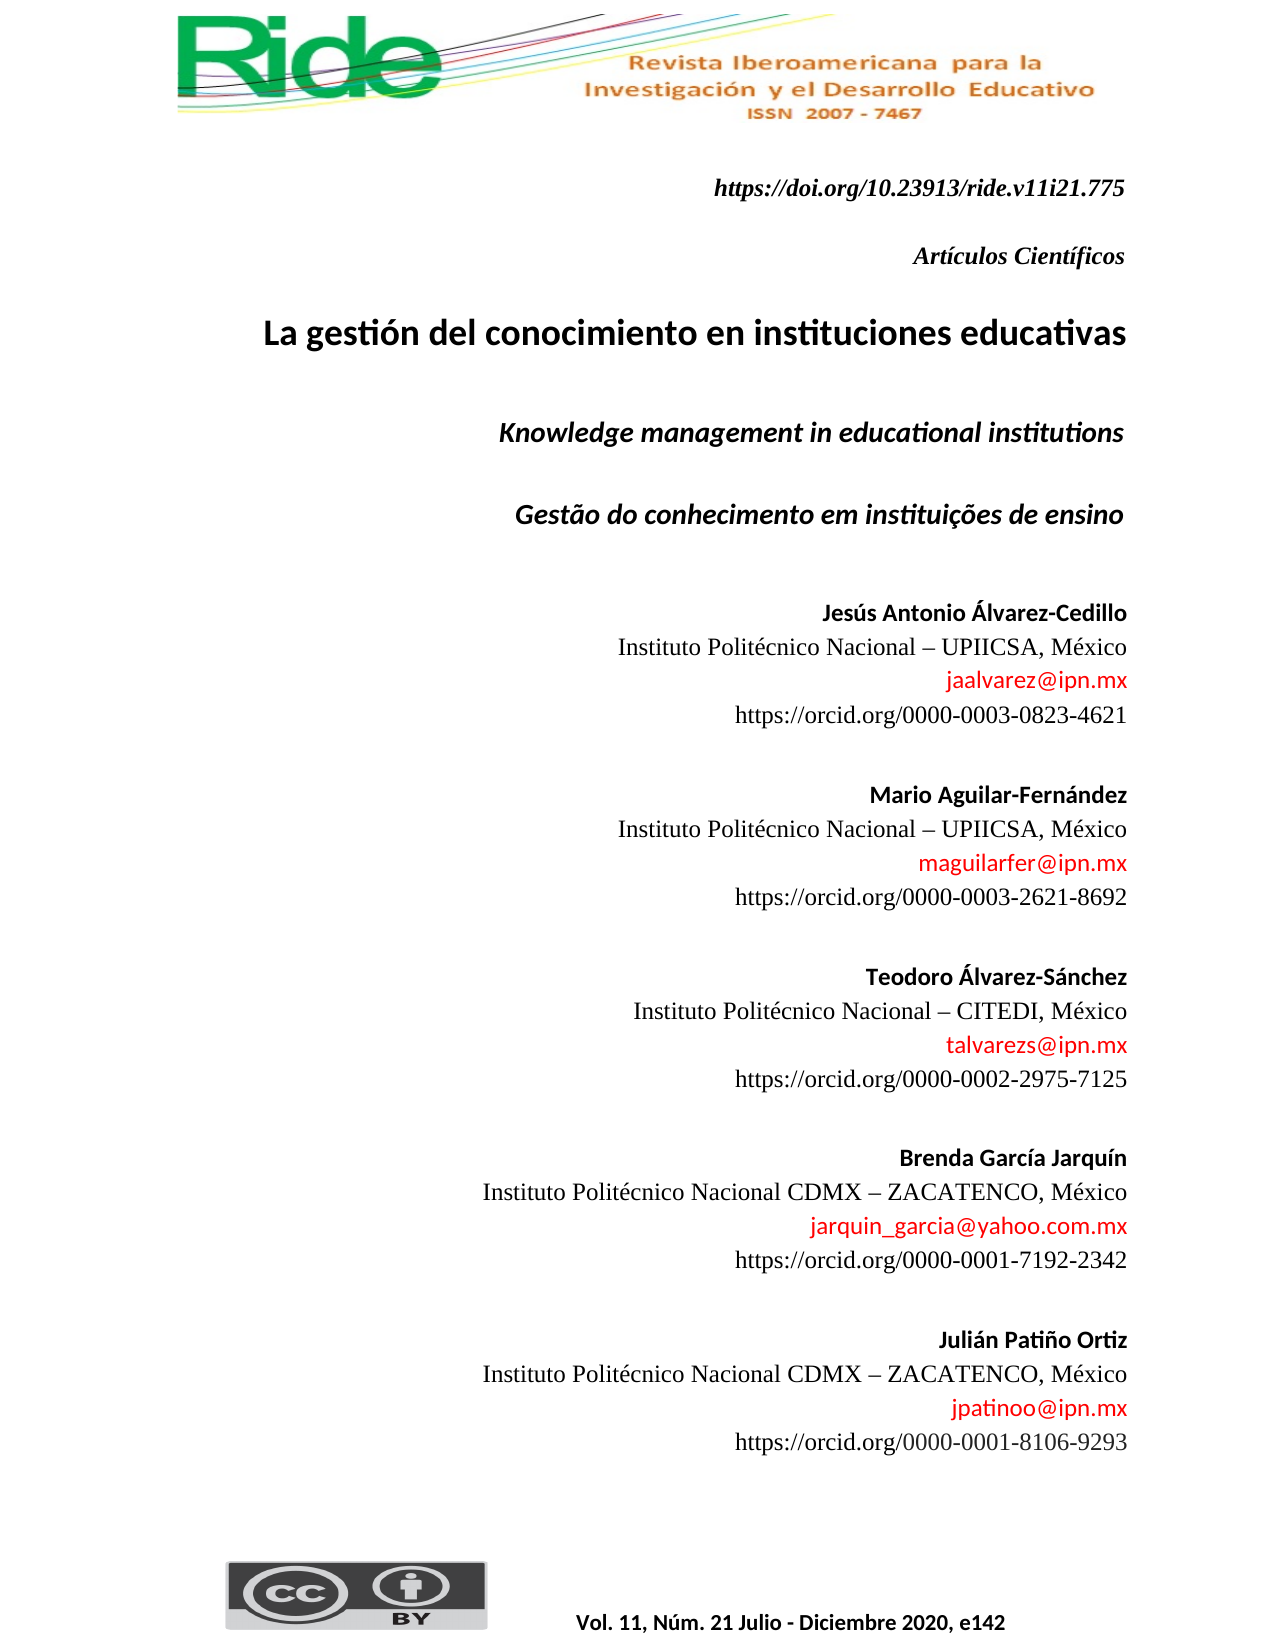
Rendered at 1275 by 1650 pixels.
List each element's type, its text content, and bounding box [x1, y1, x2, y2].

text Mario Aguilar-Fernández [148, 779, 1127, 810]
text jaalvarez@ipn.mx [148, 665, 1127, 695]
text La gestión del conocimiento en instituciones educativas [148, 309, 1127, 355]
text Instituto Politécnico Nacional CDMX – ZACATENCO, México [148, 1177, 1127, 1206]
text maguilarfer@ipn.mx [148, 847, 1127, 878]
text https://orcid.org/0000-0001-7192-2342 [148, 1246, 1127, 1274]
text Artículos Científicos [148, 241, 1127, 269]
text Julián Patiño Ortiz [148, 1324, 1127, 1355]
text jpatinoo@ipn.mx [148, 1392, 1127, 1423]
text Gestão do conhecimento em instituições de ensino [148, 496, 1127, 532]
text https://doi.org/10.23913/ride.v11i21.775 [148, 173, 1127, 201]
text jarquin_garcia@yahoo.com.mx [148, 1211, 1127, 1241]
subtitle https://orcid.org/0000-0001-8106-9293 [148, 1427, 903, 1456]
text https://orcid.org/0000-0002-2975-7125 [148, 1064, 1127, 1093]
text Brenda García Jarquín [148, 1142, 1127, 1173]
text talvarezs@ipn.mx [148, 1029, 1127, 1059]
text Knowledge management in educational institutions [148, 414, 1127, 450]
text Instituto Politécnico Nacional CDMX – ZACATENCO, México [148, 1359, 1127, 1388]
text Teodoro Álvarez-Sánchez [148, 961, 1127, 991]
text Instituto Politécnico Nacional – CITEDI, México [148, 996, 1127, 1024]
text Instituto Politécnico Nacional – UPIICSA, México [148, 814, 1127, 843]
text https://orcid.org/0000-0003-0823-4621 [148, 701, 1127, 729]
picture [225, 1561, 488, 1630]
text Instituto Politécnico Nacional – UPIICSA, México [148, 632, 1127, 660]
picture [177, 14, 1098, 123]
text https://orcid.org/0000-0003-2621-8692 [148, 882, 1127, 911]
text Jesús Antonio Álvarez-Cedillo [148, 597, 1127, 627]
